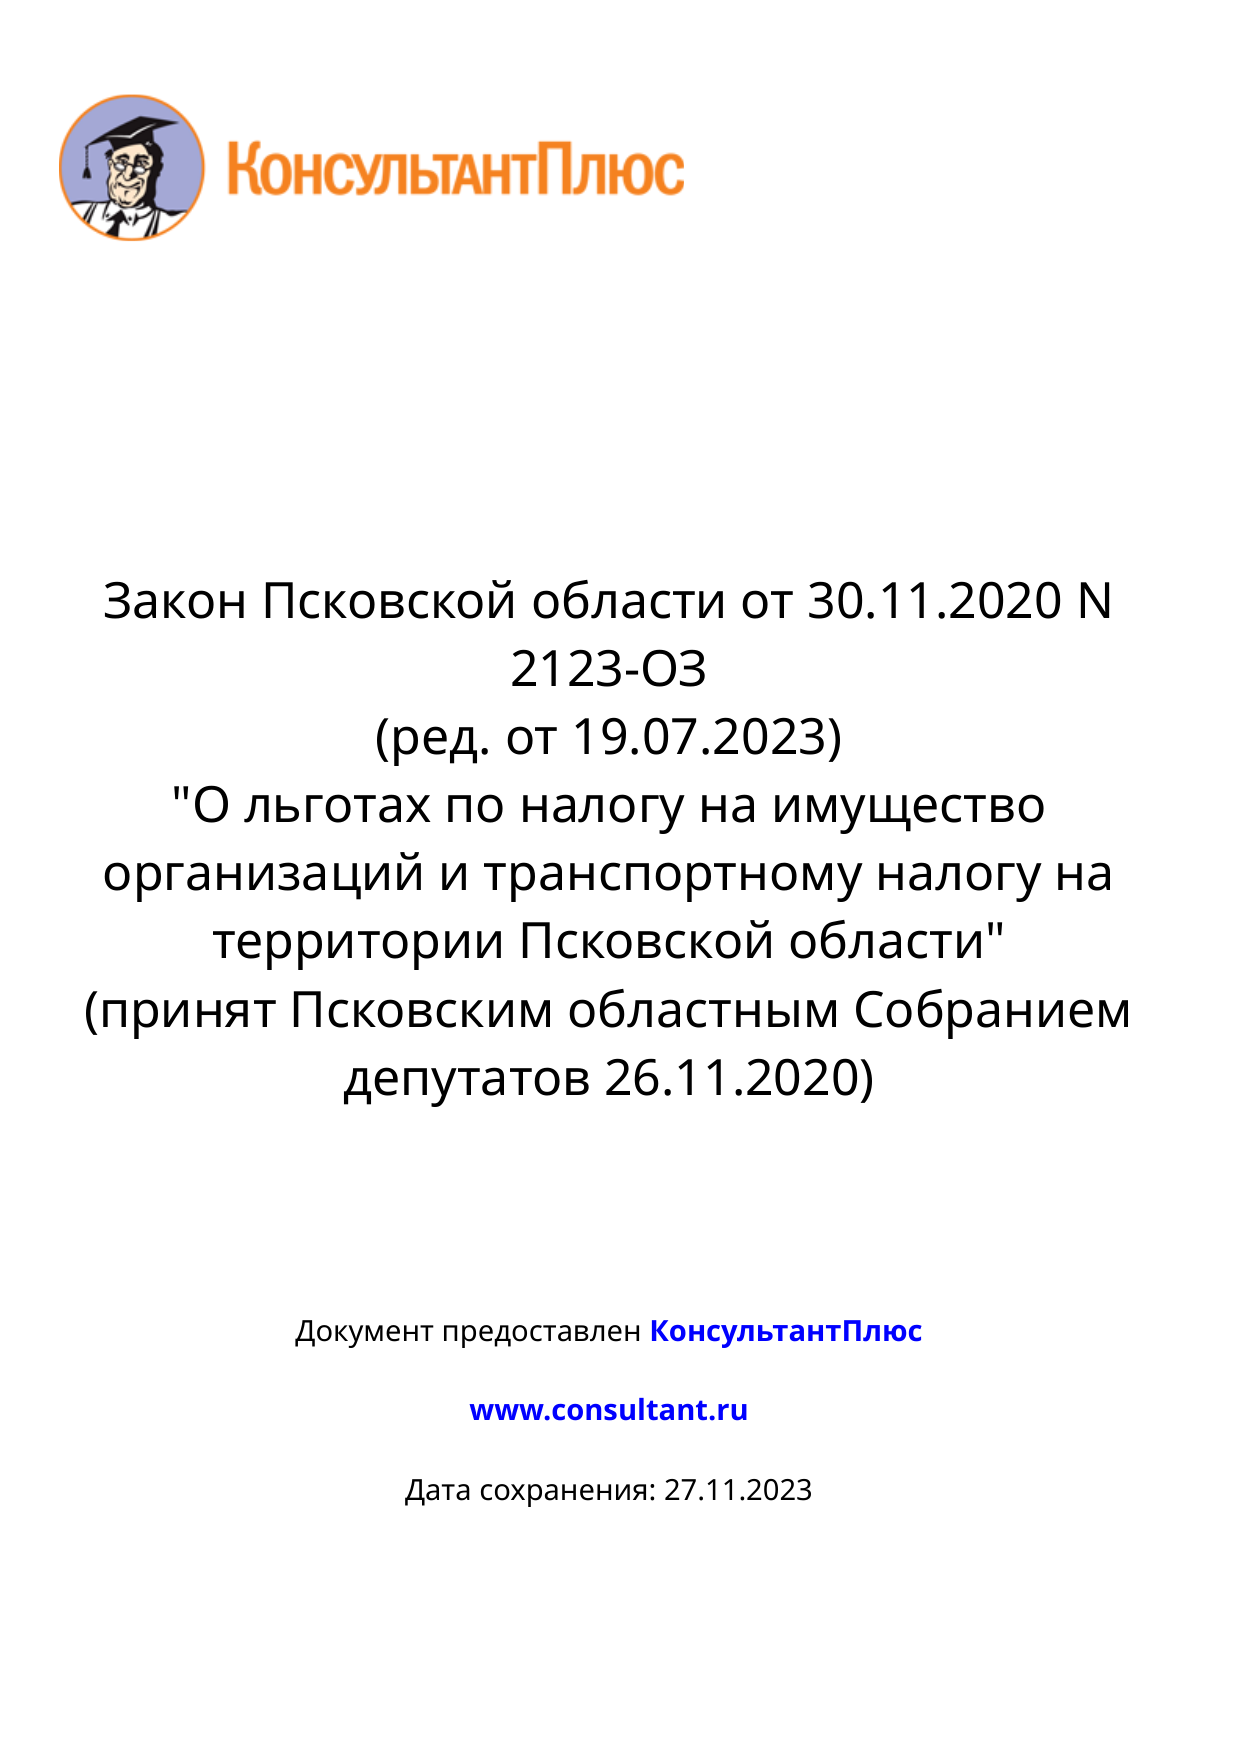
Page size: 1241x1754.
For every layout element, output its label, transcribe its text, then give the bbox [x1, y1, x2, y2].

table_header [51, 88, 1167, 403]
table_cell Закон Псковской области от 30.11.2020 N 2123-ОЗ (ред. от 19.07.2023) "О льготах по налогу на имущество организаций и транспортному налогу на территории Псковской области" (принят Псковским областным Собранием депутатов 26.11.2020) [51, 403, 1167, 1272]
picture [59, 93, 684, 243]
table_cell Документ предоставлен КонсультантПлюс www.consultant.ru Дата сохранения: 27.11.2023 [51, 1272, 1167, 1587]
